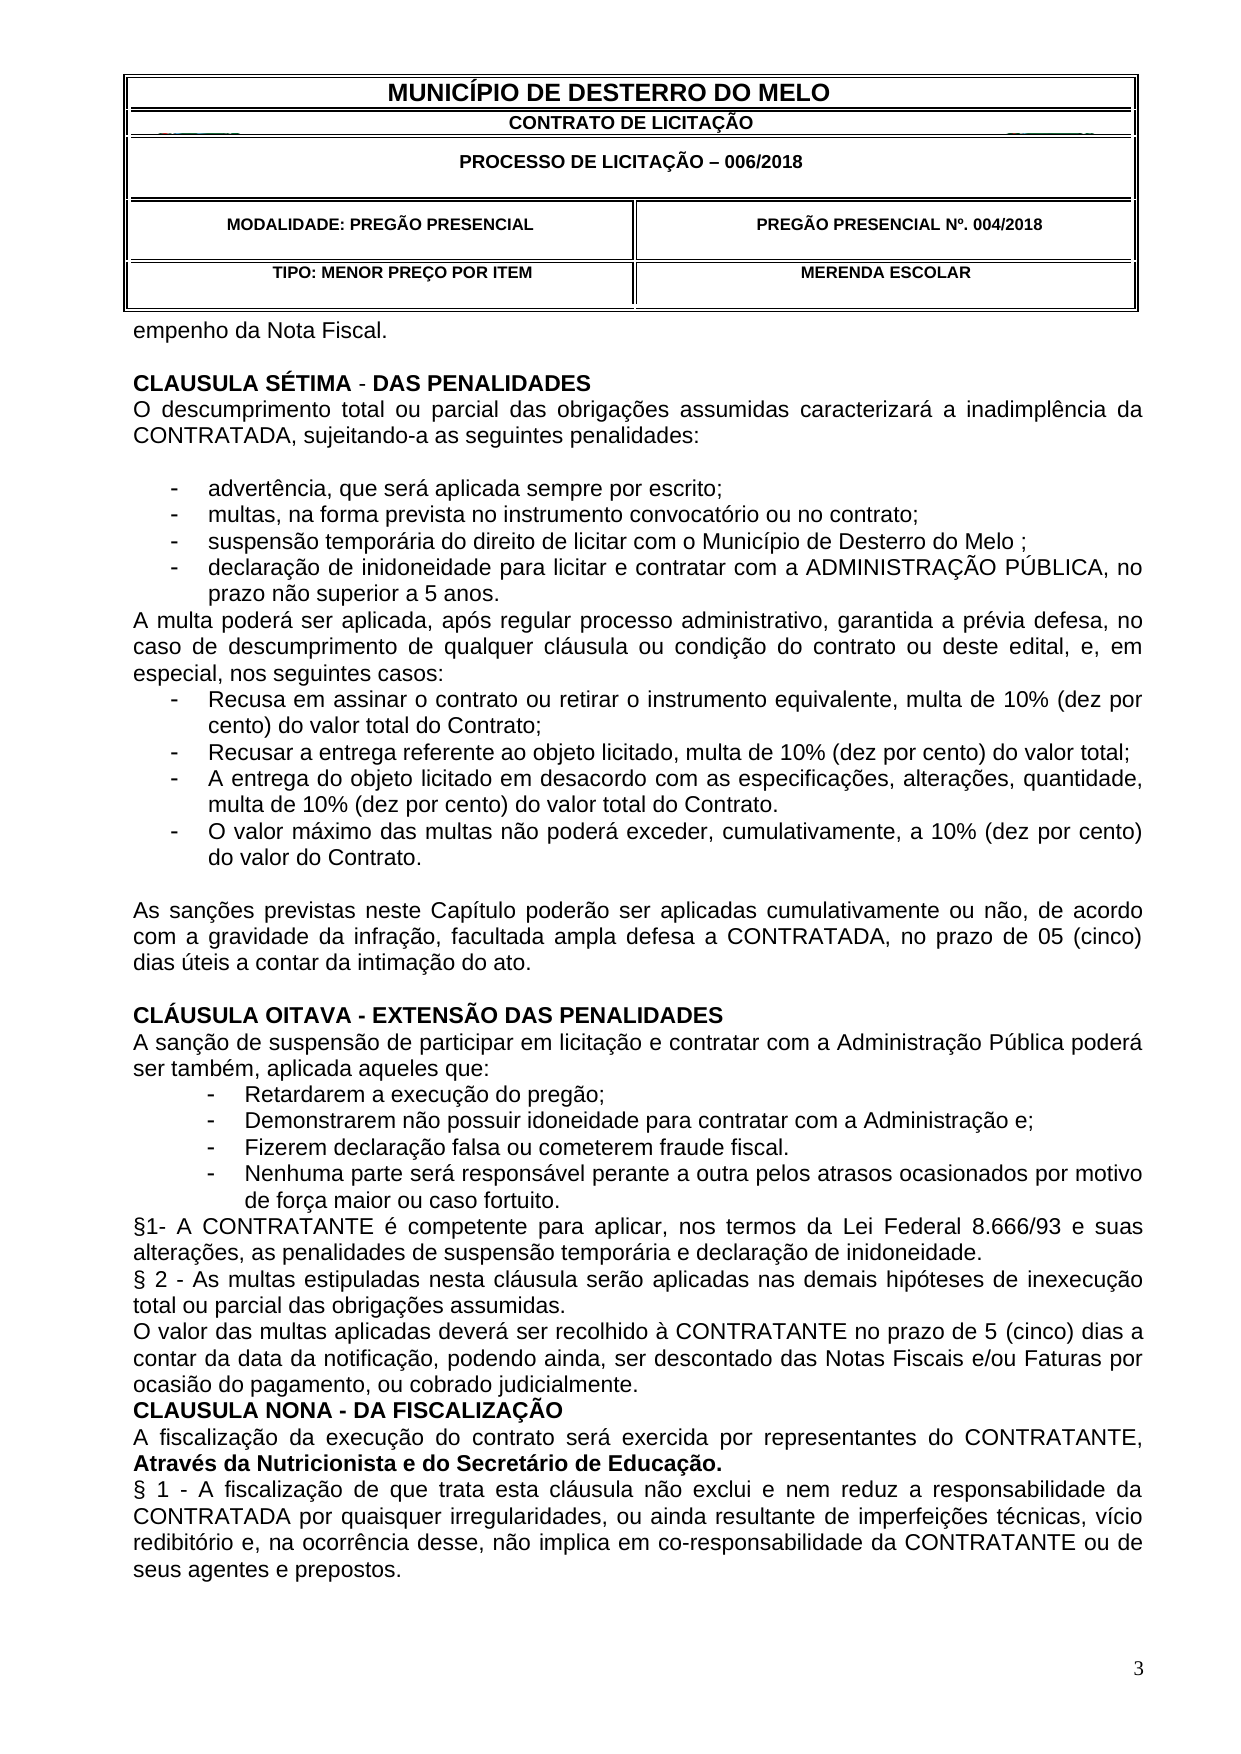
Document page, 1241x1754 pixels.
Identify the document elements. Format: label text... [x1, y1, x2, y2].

text CLAUSULA NONA - DA FISCALIZAÇÃO [133, 1397, 1144, 1424]
text §1- A CONTRATANTE é competente para aplicar, nos termos da Lei Federal 8.666/93 e suas alterações, as penalidades de suspensão temporária e declaração de inidoneidade. [133, 1213, 1144, 1266]
text § 2 - As multas estipuladas nesta cláusula serão aplicadas nas demais hipóteses de inexecução total ou parcial das obrigações assumidas. [133, 1266, 1144, 1318]
list declaração de inidoneidade para licitar e contratar com a ADMINISTRAÇÃO PÚBLICA, no prazo não superior a 5 anos. [170, 554, 1144, 607]
list multas, na forma prevista no instrumento convocatório ou no contrato; [170, 501, 1144, 528]
list A entrega do objeto licitado em desacordo com as especificações, alterações, quantidade, multa de 10% (dez por cento) do valor total do Contrato. [170, 765, 1144, 818]
text CLÁUSULA OITAVA - EXTENSÃO DAS PENALIDADES [133, 1002, 1144, 1028]
text CLAUSULA SÉTIMA - DAS PENALIDADES [133, 369, 1144, 396]
list Recusar a entrega referente ao objeto licitado, multa de 10% (dez por cento) do valor total; [170, 738, 1144, 765]
list suspensão temporária do direito de licitar com o Município de Desterro do Melo ; [170, 528, 1144, 554]
text A multa poderá ser aplicada, após regular processo administrativo, garantida a prévia defesa, no caso de descumprimento de qualquer cláusula ou condição do contrato ou deste edital, e, em especial, nos seguintes casos: [133, 607, 1144, 686]
list Retardarem a execução do pregão; [207, 1081, 1144, 1107]
list Fizerem declaração falsa ou cometerem fraude fiscal. [207, 1134, 1144, 1160]
list Demonstrarem não possuir idoneidade para contratar com a Administração e; [207, 1107, 1144, 1134]
list Nenhuma parte será responsável perante a outra pelos atrasos ocasionados por motivo de força maior ou caso fortuito. [207, 1160, 1144, 1213]
text O descumprimento total ou parcial das obrigações assumidas caracterizará a inadimplência da CONTRATADA, sujeitando-a as seguintes penalidades: [133, 396, 1144, 449]
text As sanções previstas neste Capítulo poderão ser aplicadas cumulativamente ou não, de acordo com a gravidade da infração, facultada ampla defesa a CONTRATADA, no prazo de 05 (cinco) dias úteis a contar da intimação do ato. [133, 897, 1144, 976]
list advertência, que será aplicada sempre por escrito; [170, 475, 1144, 501]
text A sanção de suspensão de participar em licitação e contratar com a Administração Pública poderá ser também, aplicada aqueles que: [133, 1028, 1144, 1081]
text § 1 - A fiscalização de que trata esta cláusula não exclui e nem reduz a responsabilidade da CONTRATADA por quaisquer irregularidades, ou ainda resultante de imperfeições técnicas, vício redibitório e, na ocorrência desse, não implica em co-responsabilidade da CONTRATANTE ou de seus agentes e prepostos. [133, 1476, 1144, 1582]
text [133, 317, 1144, 343]
text A fiscalização da execução do contrato será exercida por representantes do CONTRATANTE, Através da Nutricionista e do Secretário de Educação. [133, 1424, 1144, 1476]
list O valor máximo das multas não poderá exceder, cumulativamente, a 10% (dez por cento) do valor do Contrato. [170, 818, 1144, 870]
list Recusa em assinar o contrato ou retirar o instrumento equivalente, multa de 10% (dez por cento) do valor total do Contrato; [170, 686, 1144, 738]
text O valor das multas aplicadas deverá ser recolhido à CONTRATANTE no prazo de 5 (cinco) dias a contar da data da notificação, podendo ainda, ser descontado das Notas Fiscais e/ou Faturas por ocasião do pagamento, ou cobrado judicialmente. [133, 1318, 1144, 1397]
